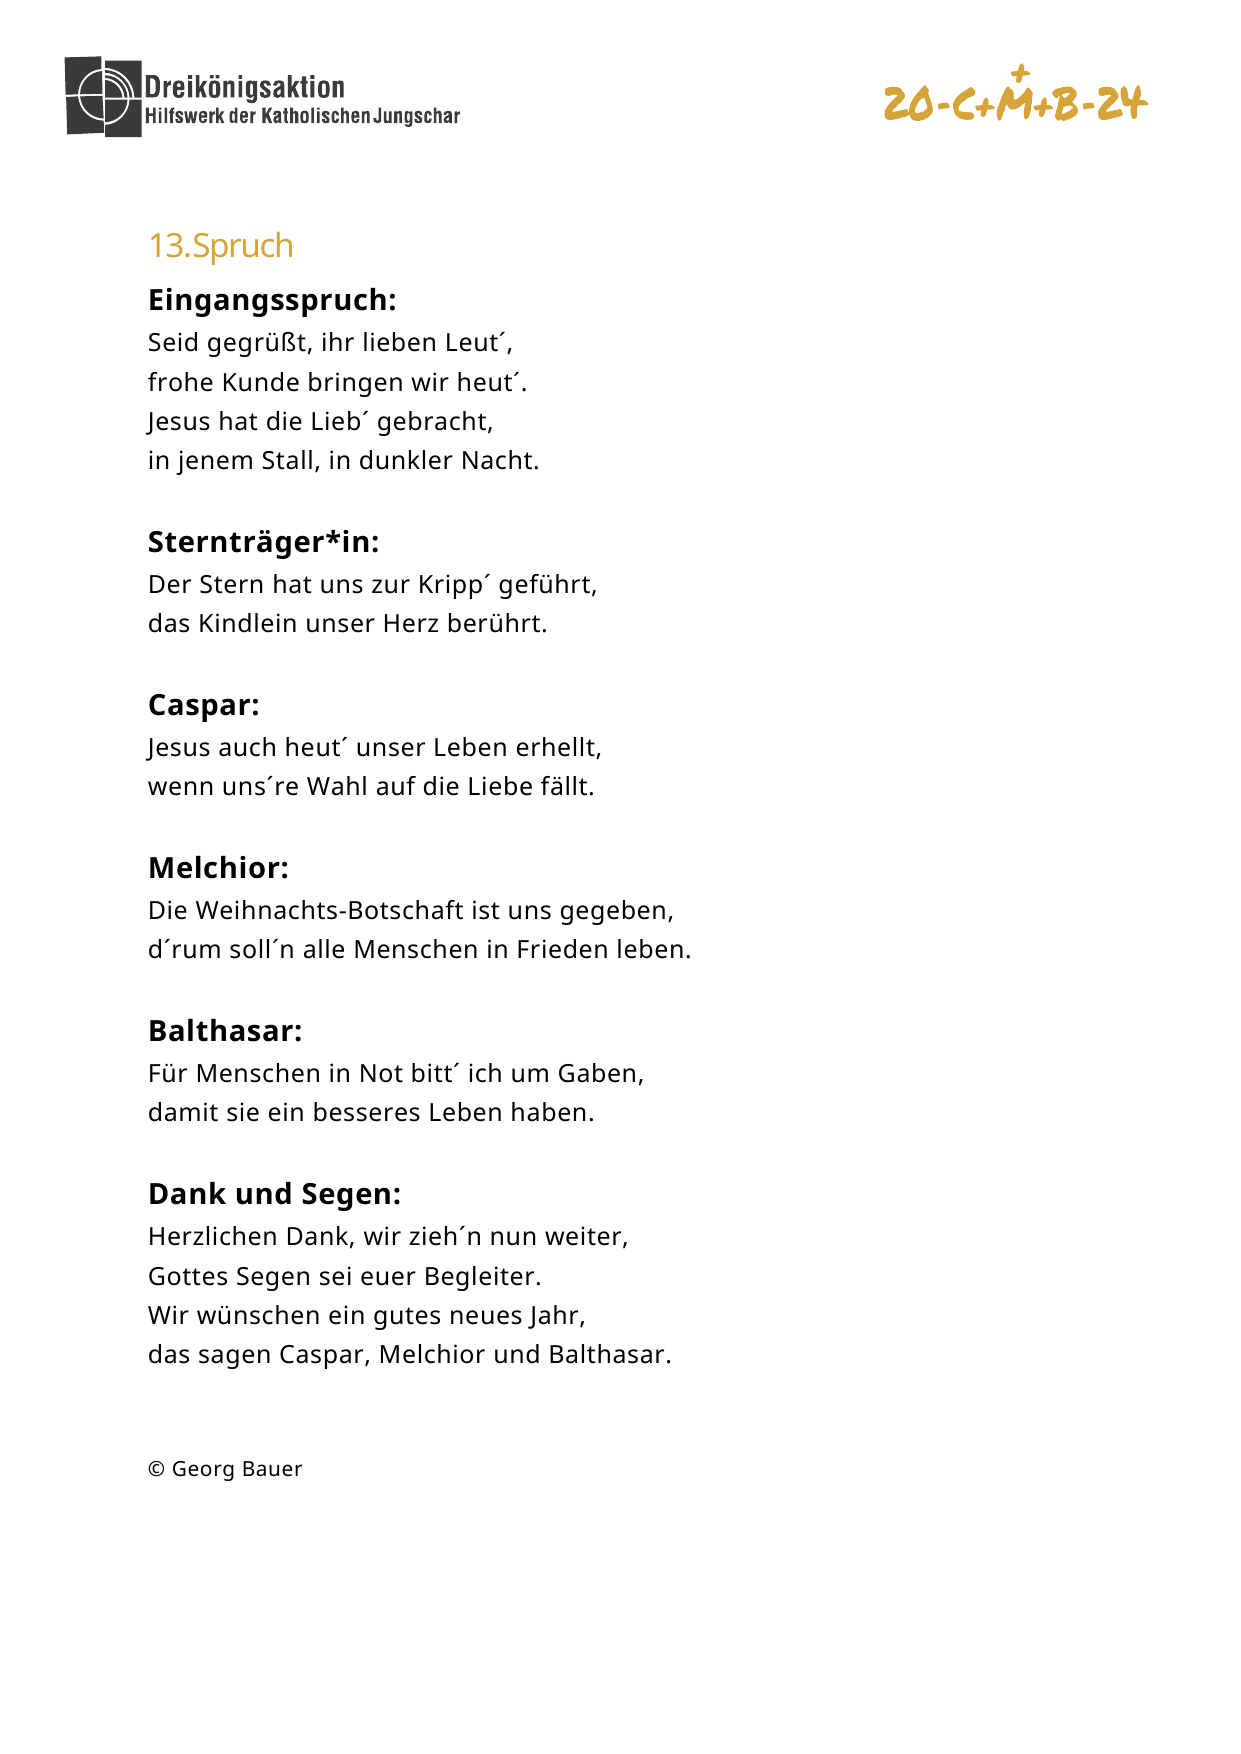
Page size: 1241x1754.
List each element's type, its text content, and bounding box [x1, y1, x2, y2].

text Die Weihnachts-Botschaft ist uns gegeben, d´rum soll´n alle Menschen in Frieden leben. [148, 893, 1152, 966]
text © Georg Bauer [148, 1454, 1152, 1482]
text Seid gegrüßt, ihr lieben Leut´, frohe Kunde bringen wir heut´. Jesus hat die Lieb´ gebracht, in jenem Stall, in dunkler Nacht. [148, 325, 1152, 477]
text Der Stern hat uns zur Kripp´ geführt, das Kindlein unser Herz berührt. [148, 567, 1152, 640]
text Caspar: [148, 684, 1152, 724]
text Eingangsspruch: [148, 279, 1152, 319]
text Balthasar: [148, 1010, 1152, 1050]
text Dank und Segen: [148, 1173, 1152, 1213]
text Herzlichen Dank, wir zieh´n nun weiter, Gottes Segen sei euer Begleiter. Wir wünschen ein gutes neues Jahr, das sagen Caspar, Melchior und Balthasar. [148, 1219, 1152, 1371]
text Jesus auch heut´ unser Leben erhellt, wenn uns´re Wahl auf die Liebe fällt. [148, 730, 1152, 803]
text Für Menschen in Not bitt´ ich um Gaben, damit sie ein besseres Leben haben. [148, 1056, 1152, 1129]
subtitle Spruch [148, 222, 1152, 267]
text Sternträger*in: [148, 521, 1152, 561]
text Melchior: [148, 847, 1152, 887]
picture [882, 58, 1152, 126]
